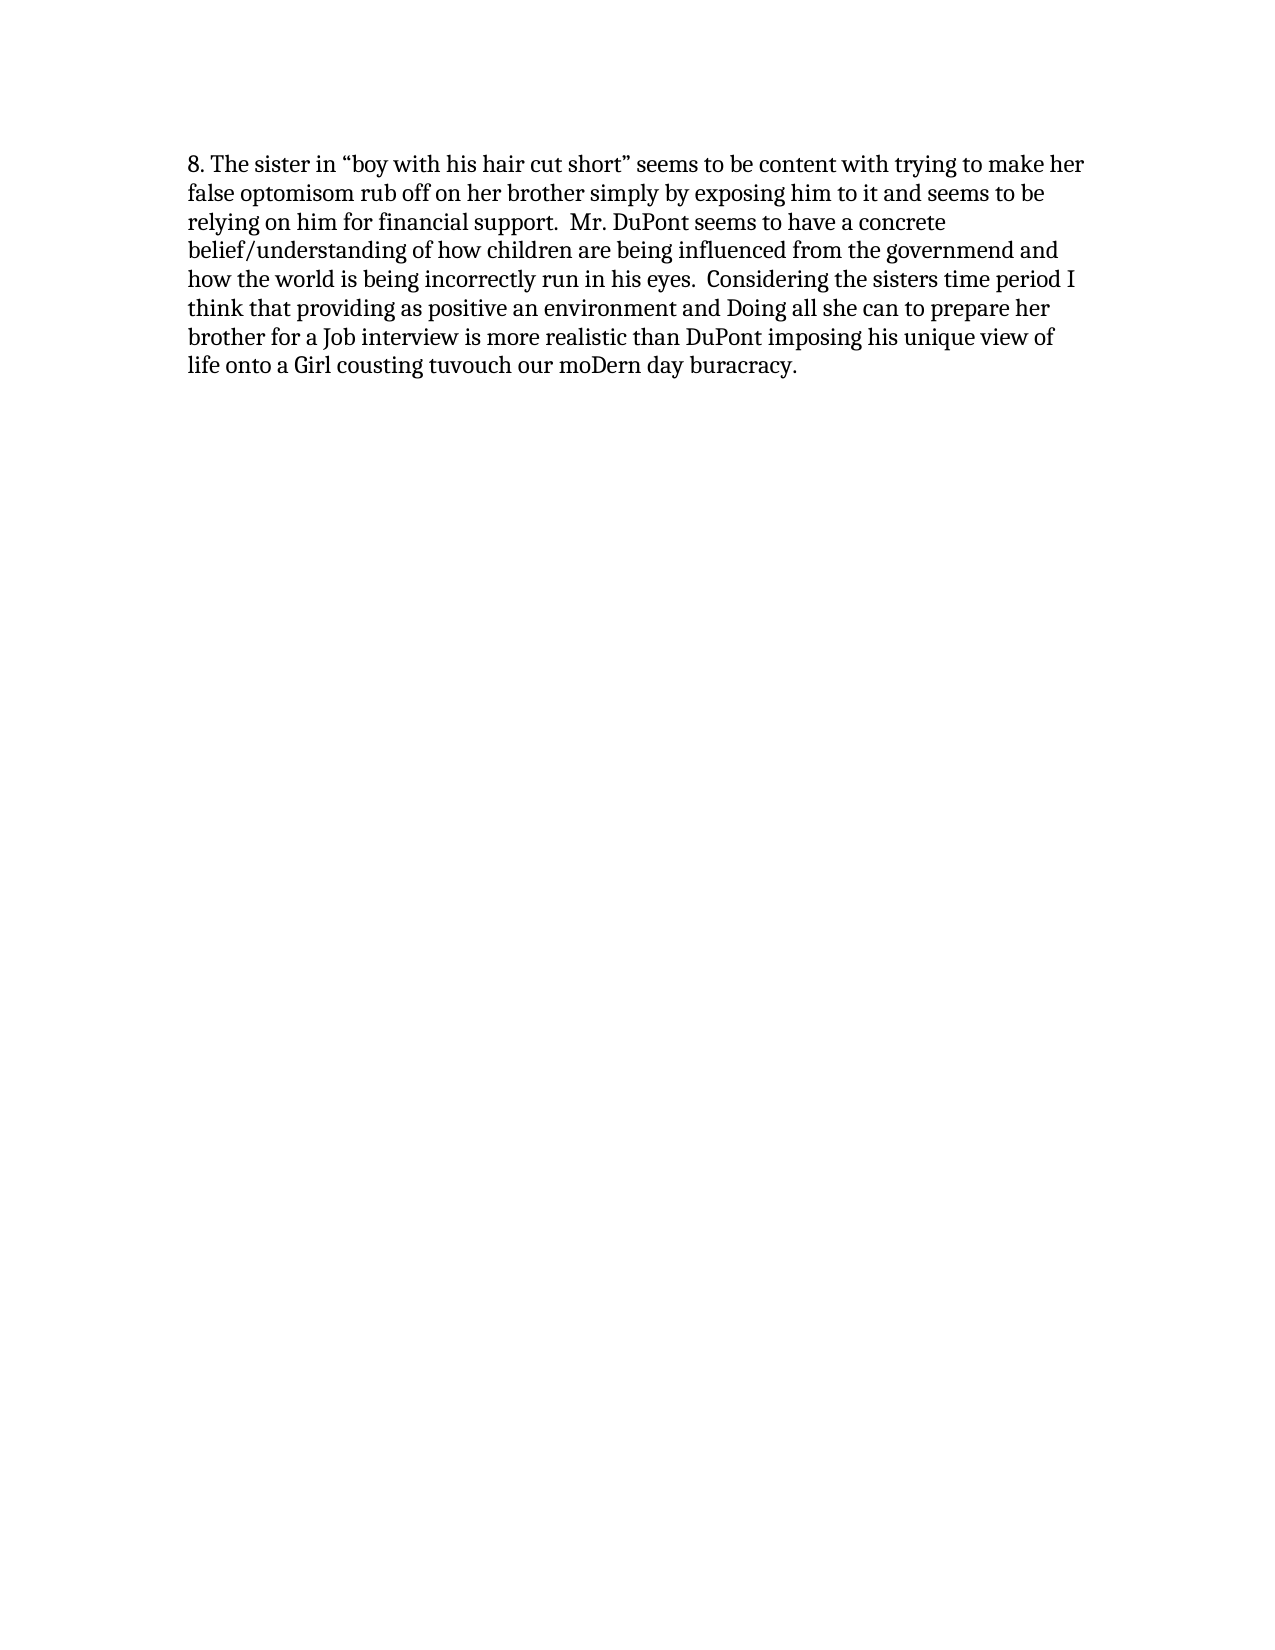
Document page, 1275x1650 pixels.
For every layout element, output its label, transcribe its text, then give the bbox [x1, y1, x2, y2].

text 8. The sister in “boy with his hair cut short” seems to be content with trying to make her false optomisom rub off on her brother simply by exposing him to it and seems to be relying on him for financial support. Mr. DuPont seems to have a concrete belief/understanding of how children are being influenced from the governmend and how the world is being incorrectly run in his eyes. Considering the sisters time period I think that providing as positive an environment and Doing all she can to prepare her brother for a Job interview is more realistic than DuPont imposing his unique view of life onto a Girl cousting tuvouch our moDern day buracracy. [187, 150, 1087, 380]
